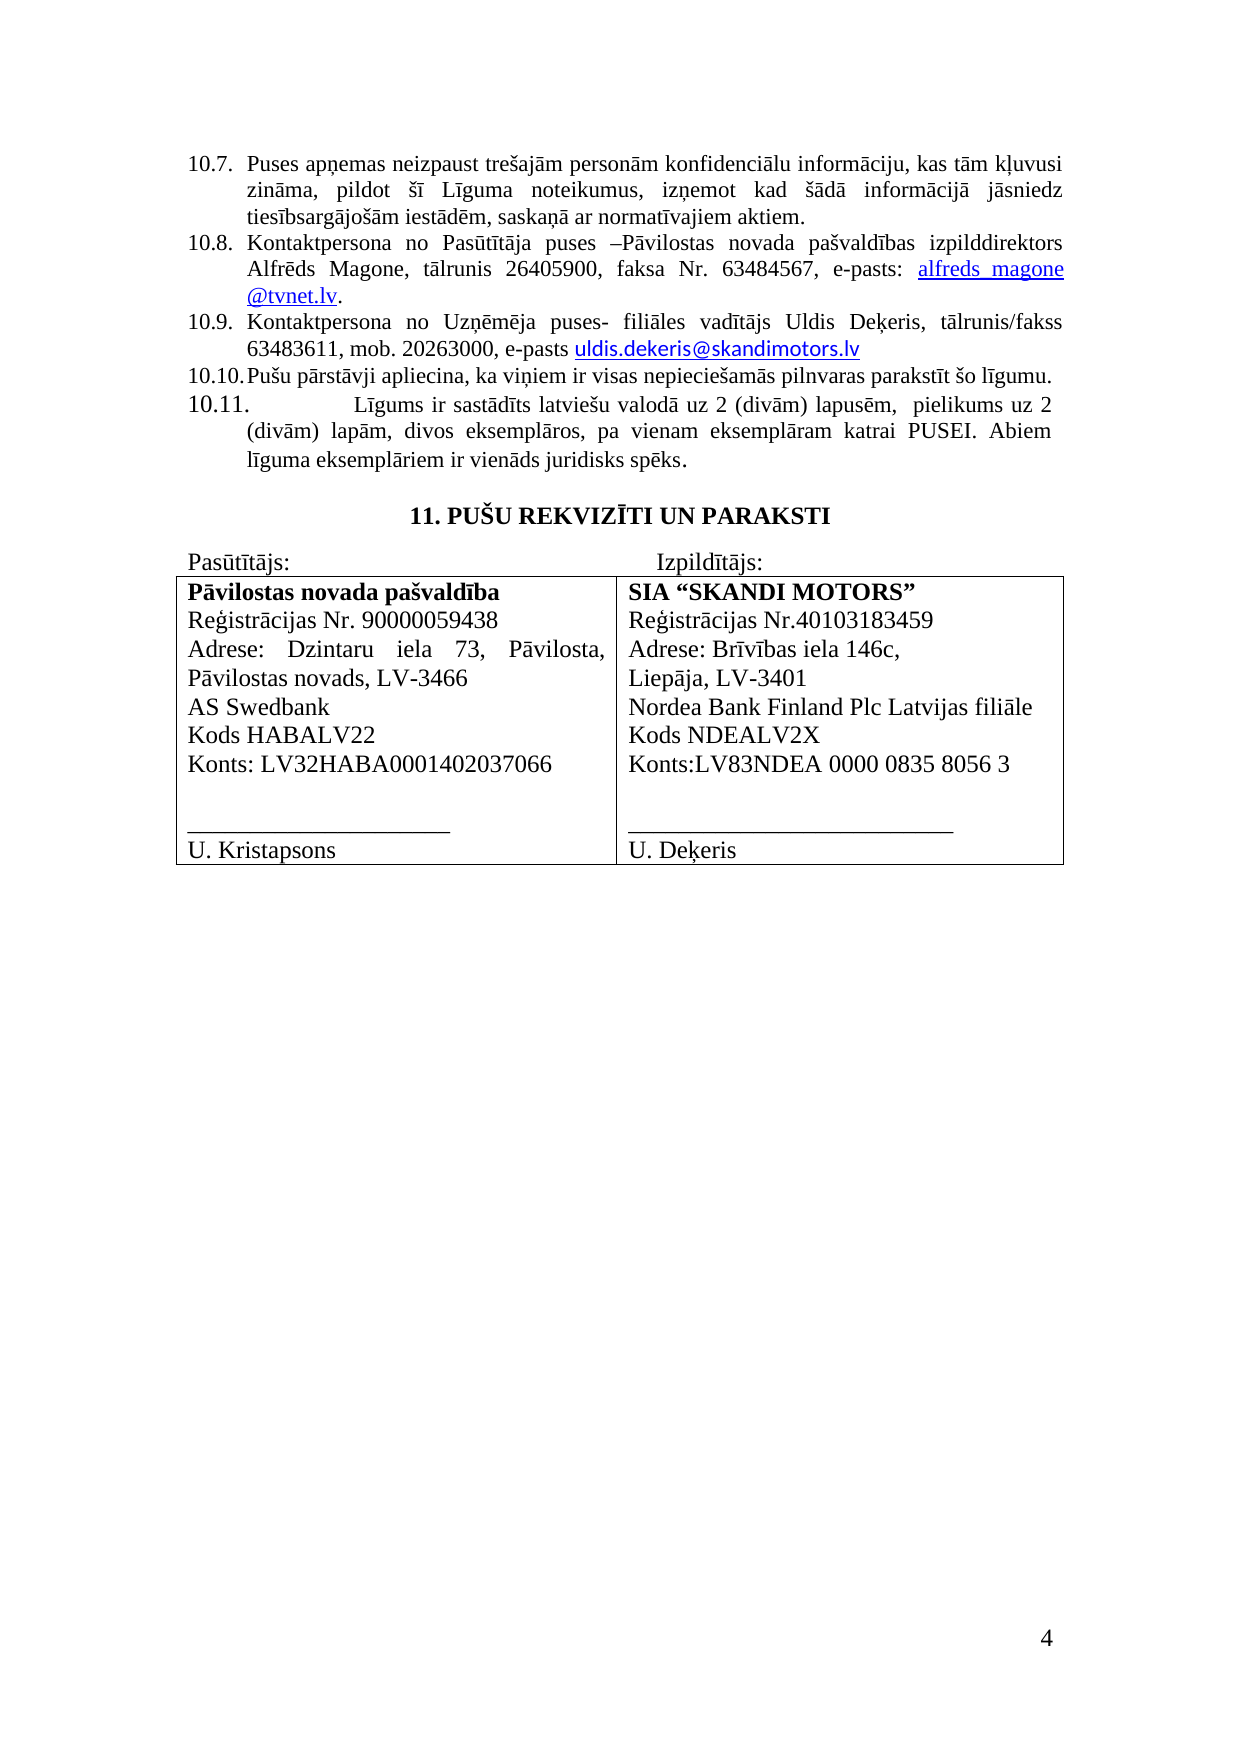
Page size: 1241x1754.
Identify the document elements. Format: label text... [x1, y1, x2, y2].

list Kontaktpersona no Uzņēmēja puses- filiāles vadītājs Uldis Deķeris, tālrunis/fakss 63483611, mob. 20263000, e-pasts uldis.dekeris@skandimotors.lv [187, 308, 1064, 362]
text 11. PUŠU REKVIZĪTI UN PARAKSTI [187, 501, 1053, 530]
table_header SIA “SKANDI MOTORS” Reģistrācijas Nr.40103183459 Adrese: Brīvības iela 146c, Liepāja, LV-3401 Nordea Bank Finland Plc Latvijas filiāle Kods NDEALV2X Konts:LV83NDEA 0000 0835 8056 3 __________________________ U. Deķeris [617, 577, 1063, 864]
text Pasūtītājs: Izpildītājs: [187, 547, 1053, 576]
list Līgums ir sastādīts latviešu valodā uz 2 (divām) lapusēm, pielikums uz 2 (divām) lapām, divos eksemplāros, pa vienam eksemplāram katrai PUSEI. Abiem līguma eksemplāriem ir vienāds juridisks spēks. [187, 389, 1053, 473]
list Puses apņemas neizpaust trešajām personām konfidenciālu informāciju, kas tām kļuvusi zināma, pildot šī Līguma noteikumus, izņemot kad šādā informācijā jāsniedz tiesībsargājošām iestādēm, saskaņā ar normatīvajiem aktiem. [187, 150, 1064, 229]
table_header Pāvilostas novada pašvaldība Reģistrācijas Nr. 90000059438 Adrese: Dzintaru iela 73, Pāvilosta, Pāvilostas novads, LV-3466 AS Swedbank Kods HABALV22 Konts: LV32HABA0001402037066 _____________________ U. Kristapsons [177, 577, 616, 864]
list Kontaktpersona no Pasūtītāja puses –Pāvilostas novada pašvaldības izpilddirektors Alfrēds Magone, tālrunis 26405900, faksa Nr. 63484567, e-pasts: alfreds_magone @tvnet.lv. [187, 229, 1064, 308]
list Pušu pārstāvji apliecina, ka viņiem ir visas nepieciešamās pilnvaras parakstīt šo līgumu. [187, 362, 1064, 389]
